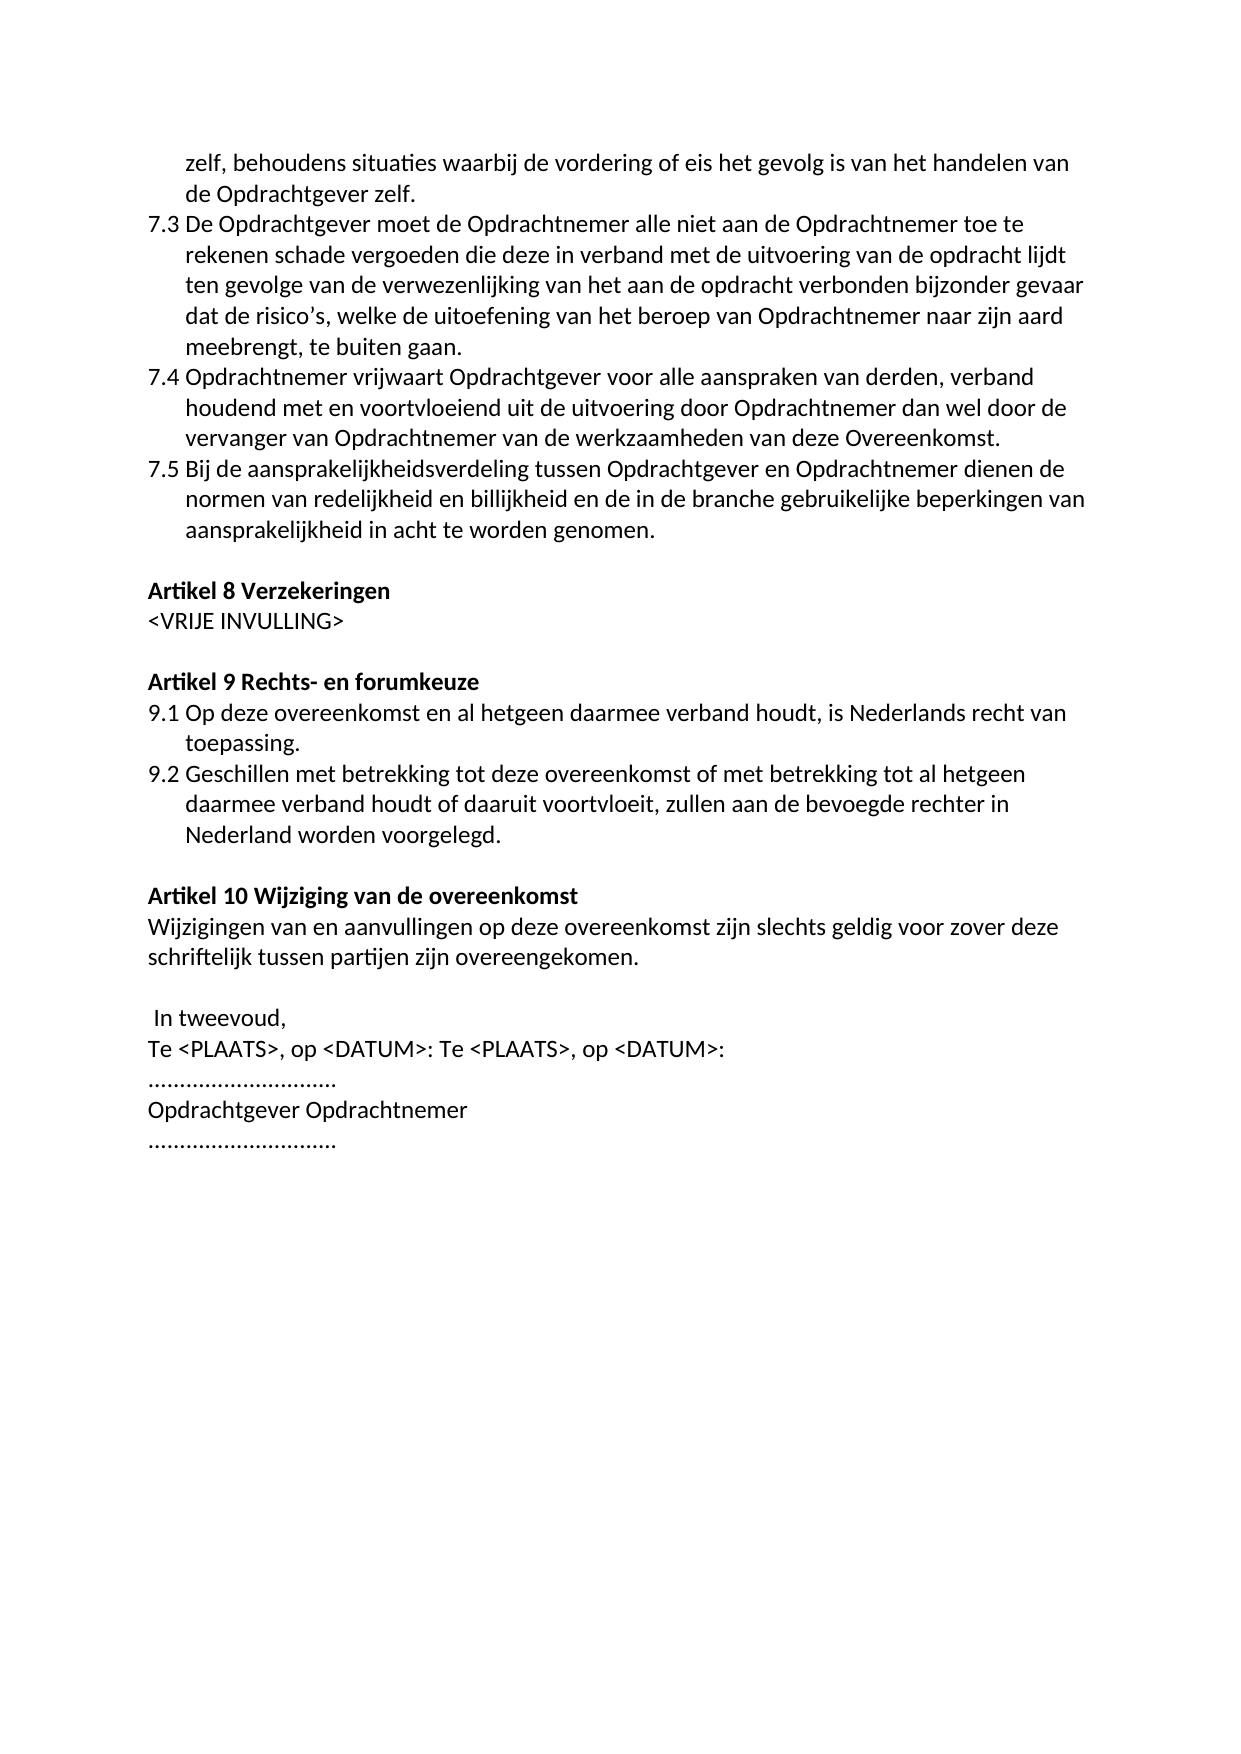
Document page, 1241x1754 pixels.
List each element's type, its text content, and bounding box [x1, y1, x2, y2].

list Opdrachtnemer vrijwaart Opdrachtgever voor alle aanspraken van derden, verband houdend met en voortvloeiend uit de uitvoering door Opdrachtnemer dan wel door de vervanger van Opdrachtnemer van de werkzaamheden van deze Overeenkomst. [148, 361, 1093, 453]
text <VRIJE INVULLING> [148, 605, 1093, 636]
text Te <PLAATS>, op <DATUM>: Te <PLAATS>, op <DATUM>: [148, 1033, 1093, 1063]
text Wijzigingen van en aanvullingen op deze overeenkomst zijn slechts geldig voor zover deze schriftelijk tussen partijen zijn overeengekomen. [148, 911, 1093, 972]
text Artikel 10 Wijziging van de overeenkomst [148, 880, 1093, 911]
text .............................. [148, 1063, 1093, 1094]
text Artikel 9 Rechts- en forumkeuze [148, 666, 1093, 697]
list Bij de aansprakelijkheidsverdeling tussen Opdrachtgever en Opdrachtnemer dienen de normen van redelijkheid en billijkheid en de in de branche gebruikelijke beperkingen van aansprakelijkheid in acht te worden genomen. [148, 453, 1093, 544]
list Geschillen met betrekking tot deze overeenkomst of met betrekking tot al hetgeen daarmee verband houdt of daaruit voortvloeit, zullen aan de bevoegde rechter in Nederland worden voorgelegd. [148, 758, 1093, 849]
text Artikel 8 Verzekeringen [148, 575, 1093, 605]
list Op deze overeenkomst en al hetgeen daarmee verband houdt, is Nederlands recht van toepassing. [148, 697, 1093, 758]
text In tweevoud, [148, 1002, 1093, 1033]
text .............................. [148, 1124, 1093, 1155]
text Opdrachtgever Opdrachtnemer [148, 1094, 1093, 1124]
list De Opdrachtgever moet de Opdrachtnemer alle niet aan de Opdrachtnemer toe te rekenen schade vergoeden die deze in verband met de uitvoering van de opdracht lijdt ten gevolge van de verwezenlijking van het aan de opdracht verbonden bijzonder gevaar dat de risico’s, welke de uitoefening van het beroep van Opdrachtnemer naar zijn aard meebrengt, te buiten gaan. [148, 209, 1093, 361]
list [148, 148, 1093, 209]
